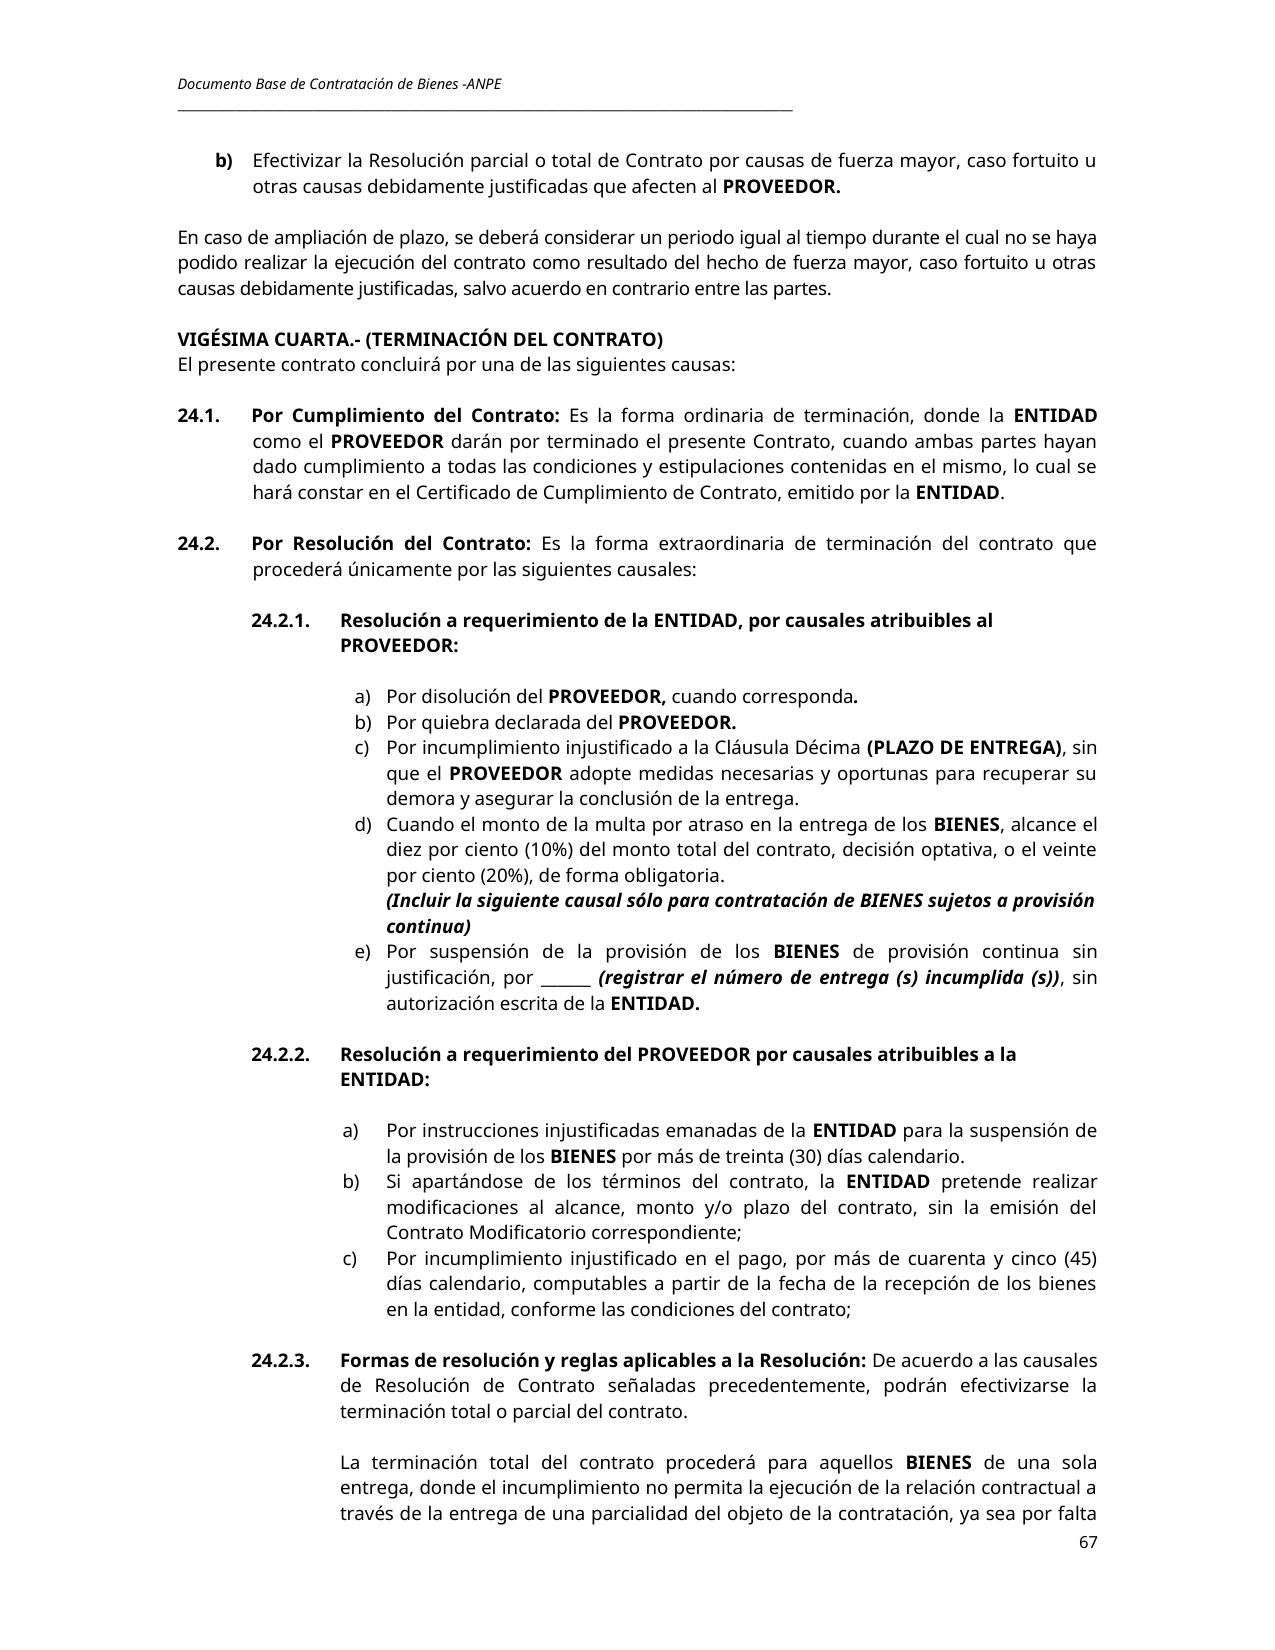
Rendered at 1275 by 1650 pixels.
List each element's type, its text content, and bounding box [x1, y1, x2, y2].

list Por incumplimiento injustificado a la Cláusula Décima (PLAZO DE ENTREGA), sin que el PROVEEDOR adopte medidas necesarias y oportunas para recuperar su demora y asegurar la conclusión de la entrega. [354, 734, 1098, 811]
list Resolución a requerimiento de la ENTIDAD, por causales atribuibles al PROVEEDOR: [251, 607, 1098, 658]
list Formas de resolución y reglas aplicables a la Resolución: De acuerdo a las causales de Resolución de Contrato señaladas precedentemente, podrán efectivizarse la terminación total o parcial del contrato. [251, 1347, 1098, 1424]
text En caso de ampliación de plazo, se deberá considerar un periodo igual al tiempo durante el cual no se haya podido realizar la ejecución del contrato como resultado del hecho de fuerza mayor, caso fortuito u otras causas debidamente justificadas, salvo acuerdo en contrario entre las partes. [177, 224, 1098, 301]
list Por Cumplimiento del Contrato: Es la forma ordinaria de terminación, donde la ENTIDAD como el PROVEEDOR darán por terminado el presente Contrato, cuando ambas partes hayan dado cumplimiento a todas las condiciones y estipulaciones contenidas en el mismo, lo cual se hará constar en el Certificado de Cumplimiento de Contrato, emitido por la ENTIDAD. [177, 403, 1098, 505]
list Por quiebra declarada del PROVEEDOR. [354, 709, 1098, 734]
list Por suspensión de la provisión de los BIENES de provisión continua sin justificación, por ______ (registrar el número de entrega (s) incumplida (s)), sin autorización escrita de la ENTIDAD. [354, 939, 1098, 1015]
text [340, 1449, 1098, 1526]
text VIGÉSIMA CUARTA.- (TERMINACIÓN DEL CONTRATO) [177, 326, 1098, 352]
list Efectivizar la Resolución parcial o total de Contrato por causas de fuerza mayor, caso fortuito u otras causas debidamente justificadas que afecten al PROVEEDOR. [215, 148, 1098, 199]
list Resolución a requerimiento del PROVEEDOR por causales atribuibles a la ENTIDAD: [251, 1041, 1098, 1092]
list Si apartándose de los términos del contrato, la ENTIDAD pretende realizar modificaciones al alcance, monto y/o plazo del contrato, sin la emisión del Contrato Modificatorio correspondiente; [342, 1168, 1098, 1245]
text El presente contrato concluirá por una de las siguientes causas: [177, 352, 1098, 377]
text (Incluir la siguiente causal sólo para contratación de BIENES sujetos a provisión continua) [386, 888, 1098, 939]
list Cuando el monto de la multa por atraso en la entrega de los BIENES, alcance el diez por ciento (10%) del monto total del contrato, decisión optativa, o el veinte por ciento (20%), de forma obligatoria. [354, 811, 1098, 888]
list Por Resolución del Contrato: Es la forma extraordinaria de terminación del contrato que procederá únicamente por las siguientes causales: [177, 530, 1098, 581]
list Por disolución del PROVEEDOR, cuando corresponda. [354, 683, 1098, 709]
list Por instrucciones injustificadas emanadas de la ENTIDAD para la suspensión de la provisión de los BIENES por más de treinta (30) días calendario. [342, 1117, 1098, 1168]
list Por incumplimiento injustificado en el pago, por más de cuarenta y cinco (45) días calendario, computables a partir de la fecha de la recepción de los bienes en la entidad, conforme las condiciones del contrato; [342, 1245, 1098, 1322]
